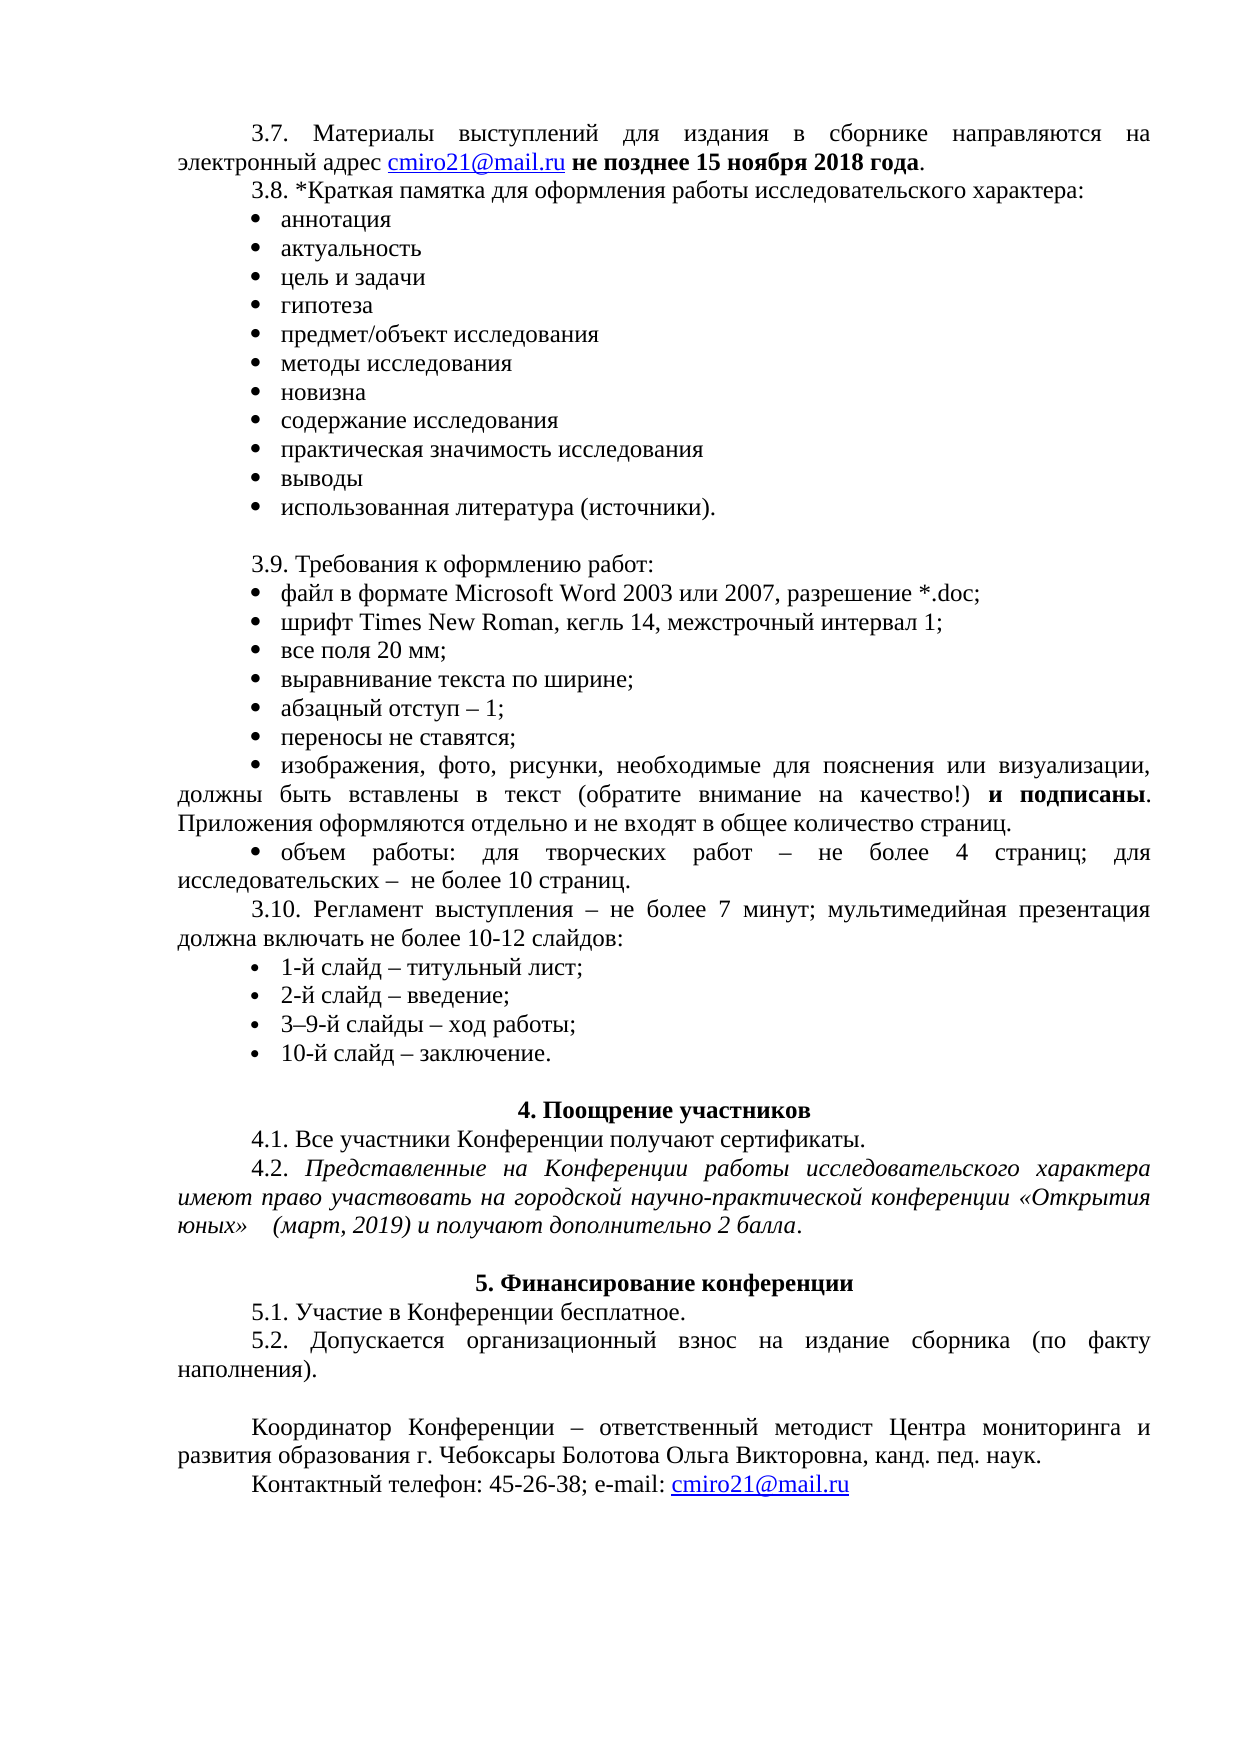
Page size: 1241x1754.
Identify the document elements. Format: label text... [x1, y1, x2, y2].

text 4. Поощрение участников [177, 1096, 1152, 1124]
list актуальность [177, 233, 1152, 262]
list предмет/объект исследования [177, 319, 1152, 348]
list практическая значимость исследования [177, 434, 1152, 463]
text 3.9. Требования к оформлению работ: [177, 549, 1152, 578]
list гипотеза [177, 291, 1152, 319]
list цель и задачи [177, 262, 1152, 291]
text 5. Финансирование конференции [177, 1268, 1152, 1297]
list содержание исследования [177, 406, 1152, 434]
list 2-й слайд – введение; [177, 981, 1152, 1009]
list новизна [177, 377, 1152, 406]
list Контактный телефон: 45-26-38; e-mail: cmiro21@mail.ru [177, 1469, 1152, 1498]
list методы исследования [177, 348, 1152, 377]
list шрифт Times New Roman, кегль 14, межстрочный интервал 1; [177, 607, 1152, 636]
list использованная литература (источники). [177, 492, 1152, 521]
list выравнивание текста по ширине; [177, 664, 1152, 693]
list выводы [177, 463, 1152, 492]
list объем работы: для творческих работ – не более 4 страниц; для исследовательских – не более 10 страниц. [177, 837, 1152, 894]
text 3.8. *Краткая памятка для оформления работы исследовательского характера: [177, 176, 1152, 204]
list все поля 20 мм; [177, 636, 1152, 664]
list файл в формате Microsoft Word 2003 или 2007, разрешение *.doc; [177, 578, 1152, 607]
list 10-й слайд – заключение. [177, 1038, 1152, 1067]
list 3–9-й слайды – ход работы; [177, 1009, 1152, 1038]
text 5.2. Допускается организационный взнос на издание сборника (по факту наполнения). [177, 1326, 1152, 1383]
text 4.2. Представленные на Конференции работы исследовательского характера имеют право участвовать на городской научно-практической конференции «Открытия юных» (март, 2019) и получают дополнительно 2 балла. [177, 1153, 1152, 1239]
list абзацный отступ – 1; [177, 693, 1152, 722]
list изображения, фото, рисунки, необходимые для пояснения или визуализации, должны быть вставлены в текст (обратите внимание на качество!) и подписаны. Приложения оформляются отдельно и не входят в общее количество страниц. [177, 751, 1152, 837]
text 5.1. Участие в Конференции бесплатное. [177, 1297, 1152, 1326]
text 4.1. Все участники Конференции получают сертификаты. [177, 1124, 1152, 1153]
text 3.10. Регламент выступления – не более 7 минут; мультимедийная презентация должна включать не более 10-12 слайдов: [177, 894, 1152, 952]
list аннотация [177, 204, 1152, 233]
list переносы не ставятся; [177, 722, 1152, 751]
list Координатор Конференции – ответственный методист Центра мониторинга и развития образования г. Чебоксары Болотова Ольга Викторовна, канд. пед. наук. [177, 1412, 1152, 1469]
list 1-й слайд – титульный лист; [177, 952, 1152, 981]
text 3.7. Материалы выступлений для издания в сборнике направляются на электронный адрес cmiro21@mail.ru не позднее 15 ноября 2018 года. [177, 118, 1152, 176]
